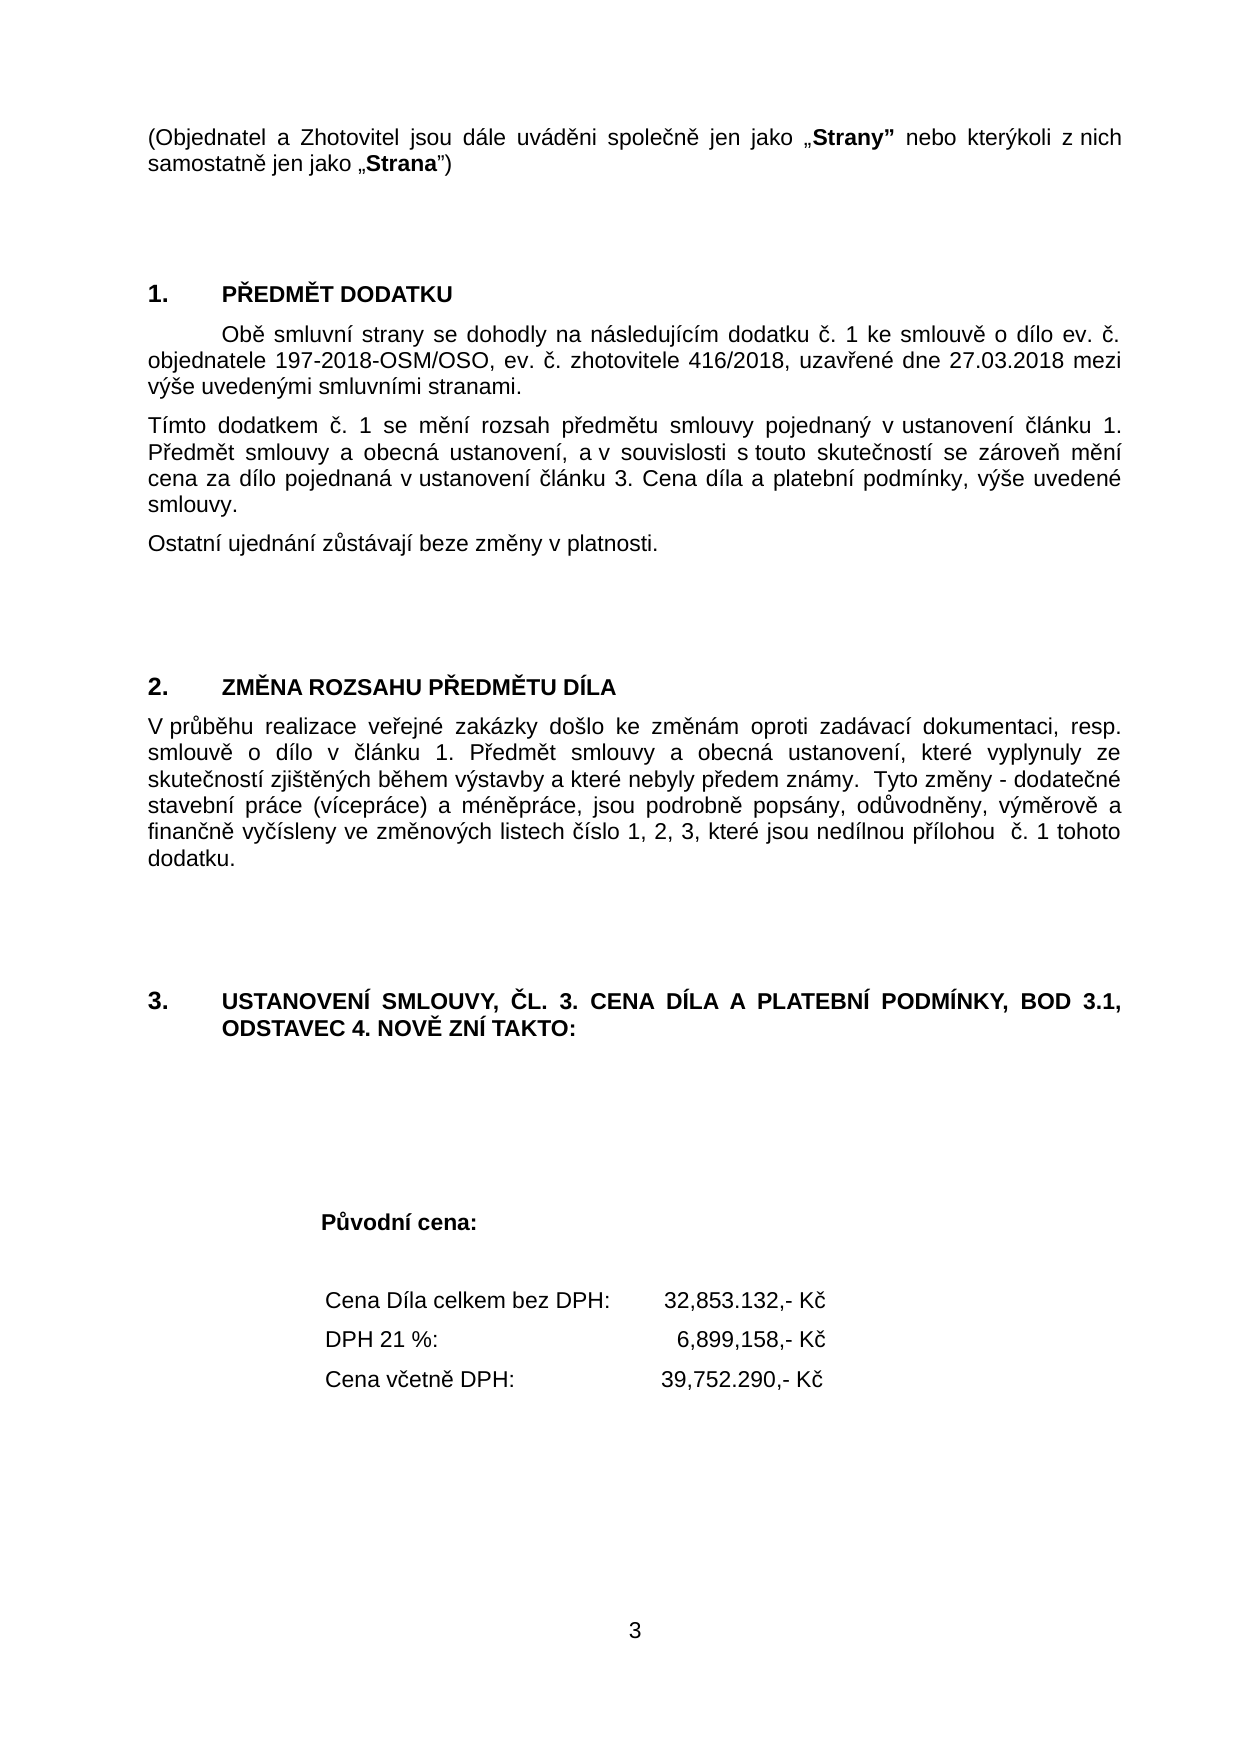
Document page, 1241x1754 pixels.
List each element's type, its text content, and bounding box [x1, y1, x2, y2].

text Ostatní ujednání zůstávají beze změny v platnosti. [148, 530, 1122, 556]
text Cena včetně DPH: 39,752.290,- Kč [325, 1366, 1122, 1392]
text Obě smluvní strany se dohodly na následujícím dodatku č. 1 ke smlouvě o dílo ev. č. objednatele 197-2018-OSM/OSO, ev. č. zhotovitele 416/2018, uzavřené dne 27.03.2018 mezi výše uvedenými smluvními stranami. [148, 321, 1122, 400]
subtitle PŘEDMĚT DODATKU [148, 279, 1122, 308]
text DPH 21 %: 6,899,158,- Kč [325, 1326, 1122, 1353]
text V průběhu realizace veřejné zakázky došlo ke změnám oproti zadávací dokumentaci, resp. smlouvě o dílo v článku 1. Předmět smlouvy a obecná ustanovení, které vyplynuly ze skutečností zjištěných během výstavby a které nebyly předem známy. Tyto změny - dodatečné stavební práce (vícepráce) a méněpráce, jsou podrobně popsány, odůvodněny, výměrově a finančně vyčísleny ve změnových listech číslo 1, 2, 3, které jsou nedílnou přílohou č. 1 tohoto dodatku. [148, 713, 1122, 871]
text Původní cena: [295, 1209, 1122, 1236]
subtitle Změna rozsahu předmětu díla [148, 672, 1122, 700]
subtitle Ustanovení smlouvy, čl. 3. Cena díla a platební podmínky, bod 3.1, odstavec 4. nově zní takto: [148, 986, 1122, 1041]
text Tímto dodatkem č. 1 se mění rozsah předmětu smlouvy pojednaný v ustanovení článku 1. Předmět smlouvy a obecná ustanovení, a v souvislosti s touto skutečností se zároveň mění cena za dílo pojednaná v ustanovení článku 3. Cena díla a platební podmínky, výše uvedené smlouvy. [148, 412, 1122, 518]
text (Objednatel a Zhotovitel jsou dále uváděni společně jen jako „Strany” nebo kterýkoli z nich samostatně jen jako „Strana”) [148, 124, 1122, 177]
text Cena Díla celkem bez DPH: 32,853.132,- Kč [325, 1287, 1122, 1313]
